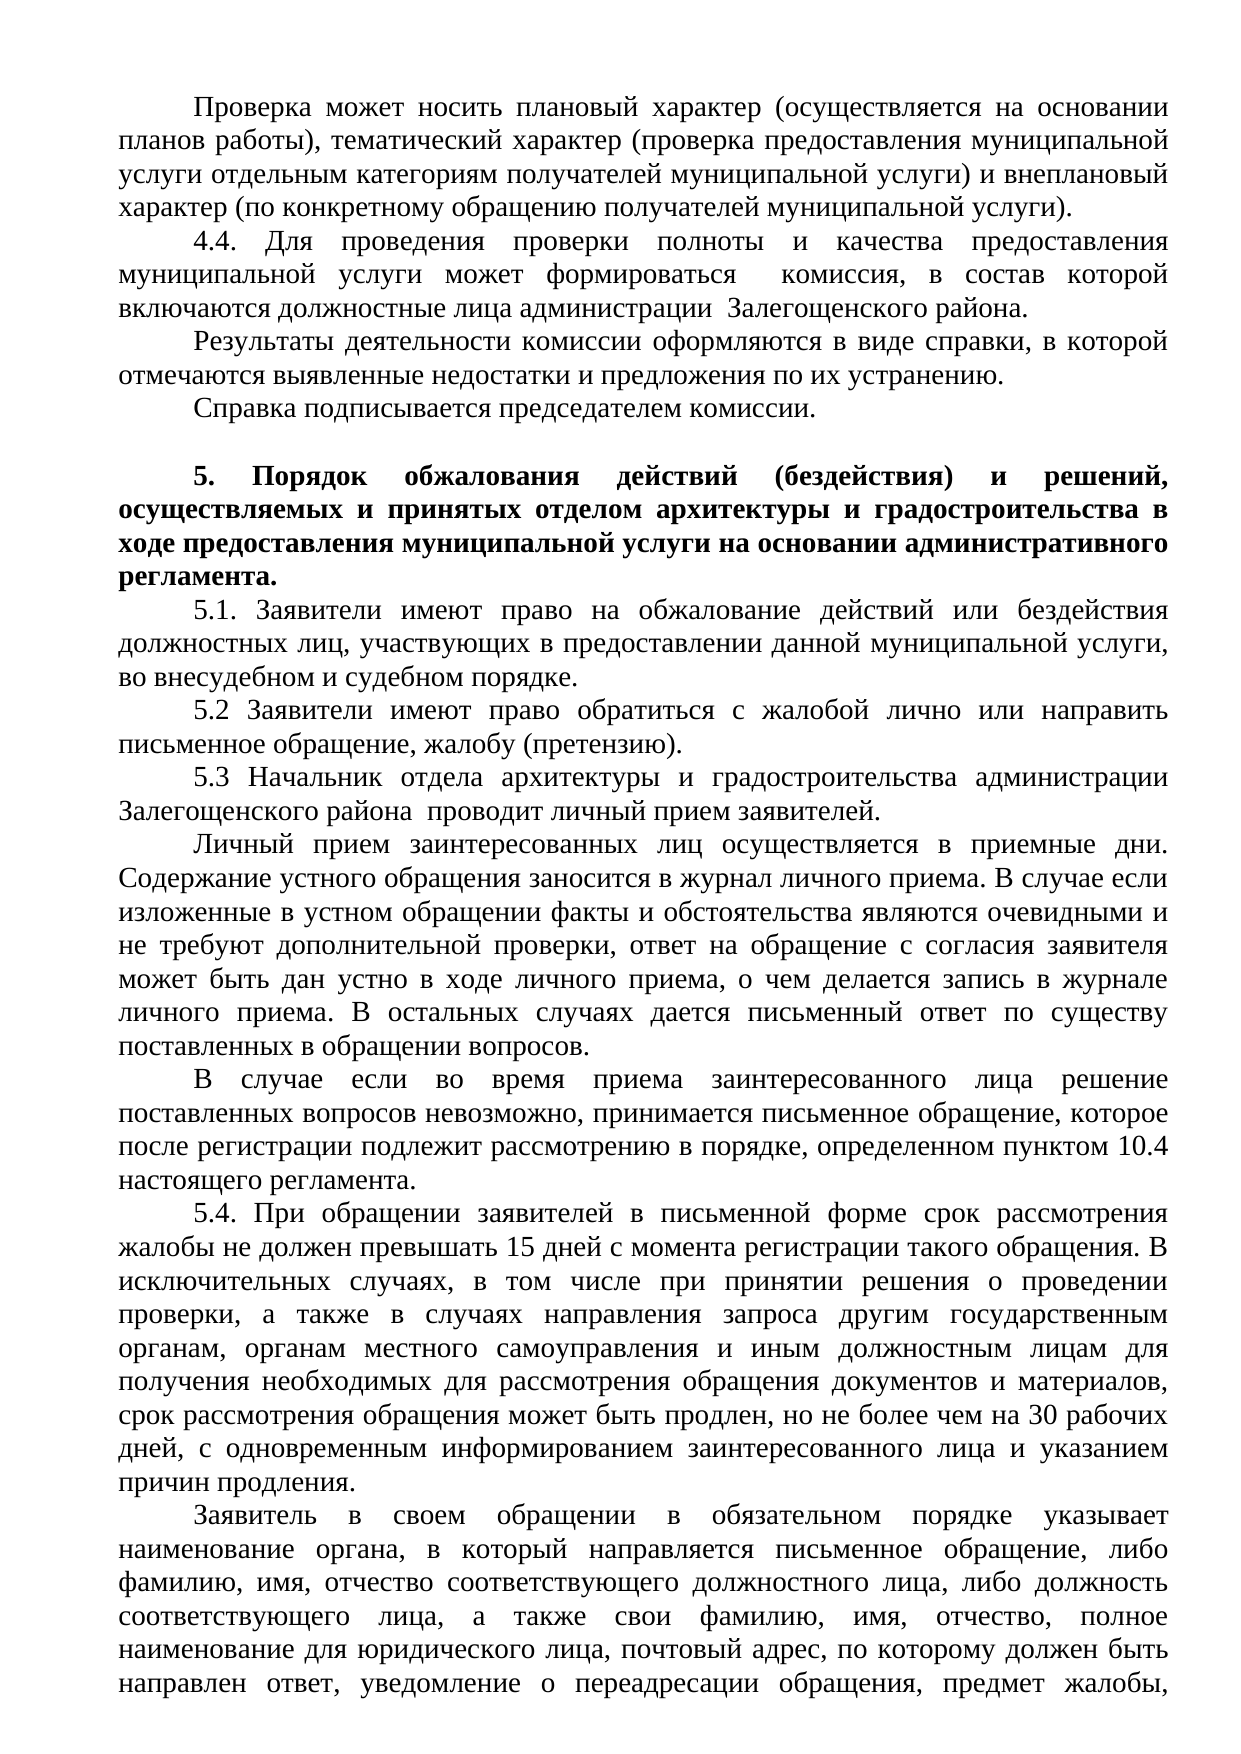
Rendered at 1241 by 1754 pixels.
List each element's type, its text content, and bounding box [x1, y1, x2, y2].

text 5.4. При обращении заявителей в письменной форме срок рассмотрения жалобы не должен превышать 15 дней с момента регистрации такого обращения. В исключительных случаях, в том числе при принятии решения о проведении проверки, а также в случаях направления запроса другим государственным органам, органам местного самоуправления и иным должностным лицам для получения необходимых для рассмотрения обращения документов и материалов, срок рассмотрения обращения может быть продлен, но не более чем на 30 рабочих дней, с одновременным информированием заинтересованного лица и указанием причин продления. [118, 1196, 1169, 1497]
text 5. Порядок обжалования действий (бездействия) и решений, осуществляемых и принятых отделом архитектуры и градостроительства в ходе предоставления муниципальной услуги на основании административного регламента. [118, 458, 1169, 592]
text 5.2 Заявители имеют право обратиться с жалобой лично или направить письменное обращение, жалобу (претензию). [118, 692, 1169, 759]
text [118, 1497, 1169, 1699]
text Результаты деятельности комиссии оформляются в виде справки, в которой отмечаются выявленные недостатки и предложения по их устранению. [118, 323, 1169, 391]
text Личный прием заинтересованных лиц осуществляется в приемные дни. Содержание устного обращения заносится в журнал личного приема. В случае если изложенные в устном обращении факты и обстоятельства являются очевидными и не требуют дополнительной проверки, ответ на обращение с согласия заявителя может быть дан устно в ходе личного приема, о чем делается запись в журнале личного приема. В остальных случаях дается письменный ответ по существу поставленных в обращении вопросов. [118, 827, 1169, 1061]
text 5.3 Начальник отдела архитектуры и градостроительства администрации Залегощенского района проводит личный прием заявителей. [118, 759, 1169, 827]
text В случае если во время приема заинтересованного лица решение поставленных вопросов невозможно, принимается письменное обращение, которое после регистрации подлежит рассмотрению в порядке, определенном пунктом 10.4 настоящего регламента. [118, 1061, 1169, 1196]
text Проверка может носить плановый характер (осуществляется на основании планов работы), тематический характер (проверка предоставления муниципальной услуги отдельным категориям получателей муниципальной услуги) и внеплановый характер (по конкретному обращению получателей муниципальной услуги). [118, 89, 1169, 223]
text 4.4. Для проведения проверки полноты и качества предоставления муниципальной услуги может формироваться комиссия, в состав которой включаются должностные лица администрации Залегощенского района. [118, 223, 1169, 323]
text 5.1. Заявители имеют право на обжалование действий или бездействия должностных лиц, участвующих в предоставлении данной муниципальной услуги, во внесудебном и судебном порядке. [118, 592, 1169, 692]
text Справка подписывается председателем комиссии. [118, 391, 1169, 424]
